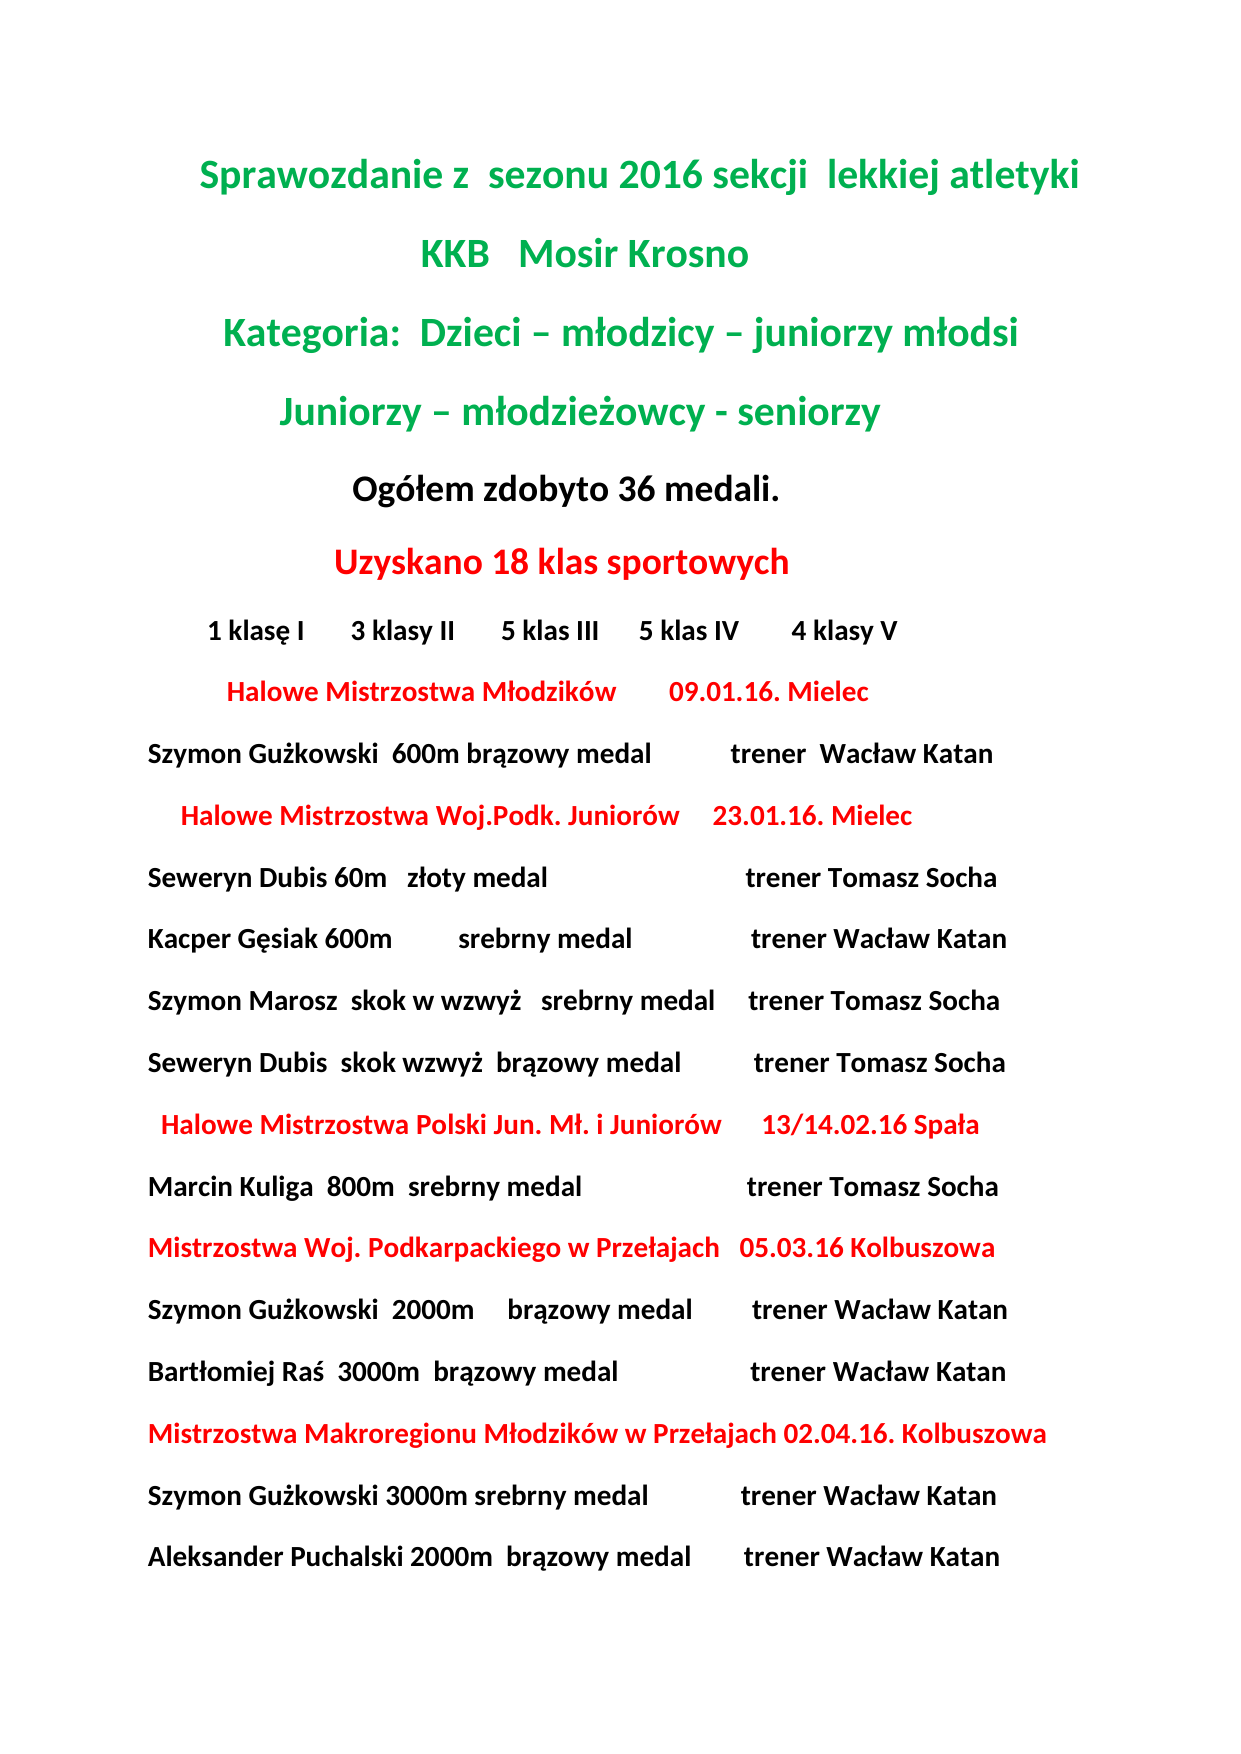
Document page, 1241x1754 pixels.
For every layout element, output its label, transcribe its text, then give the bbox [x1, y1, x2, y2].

text 1 klasę I 3 klasy II 5 klas III 5 klas IV 4 klasy V [148, 612, 1093, 647]
text Marcin Kuliga 800m srebrny medal trener Tomasz Socha [148, 1168, 1093, 1203]
text Seweryn Dubis 60m złoty medal trener Tomasz Socha [148, 859, 1093, 894]
text Halowe Mistrzostwa Woj.Podk. Juniorów 23.01.16. Mielec [148, 797, 1093, 833]
text Kategoria: Dzieci – młodzicy – juniorzy młodsi [148, 306, 1093, 357]
text Mistrzostwa Makroregionu Młodzików w Przełajach 02.04.16. Kolbuszowa [148, 1415, 1093, 1450]
text Ogółem zdobyto 36 medali. [148, 465, 1093, 511]
text Kacper Gęsiak 600m srebrny medal trener Wacław Katan [148, 921, 1093, 956]
text Szymon Gużkowski 2000m brązowy medal trener Wacław Katan [148, 1291, 1093, 1327]
text Halowe Mistrzostwa Polski Jun. Mł. i Juniorów 13/14.02.16 Spała [148, 1106, 1093, 1142]
text KKB Mosir Krosno [148, 227, 1093, 278]
text Seweryn Dubis skok wzwyż brązowy medal trener Tomasz Socha [148, 1044, 1093, 1080]
text Uzyskano 18 klas sportowych [148, 538, 1093, 584]
text Juniorzy – młodzieżowcy - seniorzy [148, 385, 1093, 436]
text Szymon Gużkowski 3000m srebrny medal trener Wacław Katan [148, 1477, 1093, 1512]
text Szymon Gużkowski 600m brązowy medal trener Wacław Katan [148, 735, 1093, 771]
text Halowe Mistrzostwa Młodzików 09.01.16. Mielec [148, 673, 1093, 709]
text Bartłomiej Raś 3000m brązowy medal trener Wacław Katan [148, 1353, 1093, 1389]
text Mistrzostwa Woj. Podkarpackiego w Przełajach 05.03.16 Kolbuszowa [148, 1229, 1093, 1265]
text Szymon Marosz skok w wzwyż srebrny medal trener Tomasz Socha [148, 982, 1093, 1018]
text Aleksander Puchalski 2000m brązowy medal trener Wacław Katan [148, 1538, 1093, 1574]
text Sprawozdanie z sezonu 2016 sekcji lekkiej atletyki [148, 148, 1093, 198]
